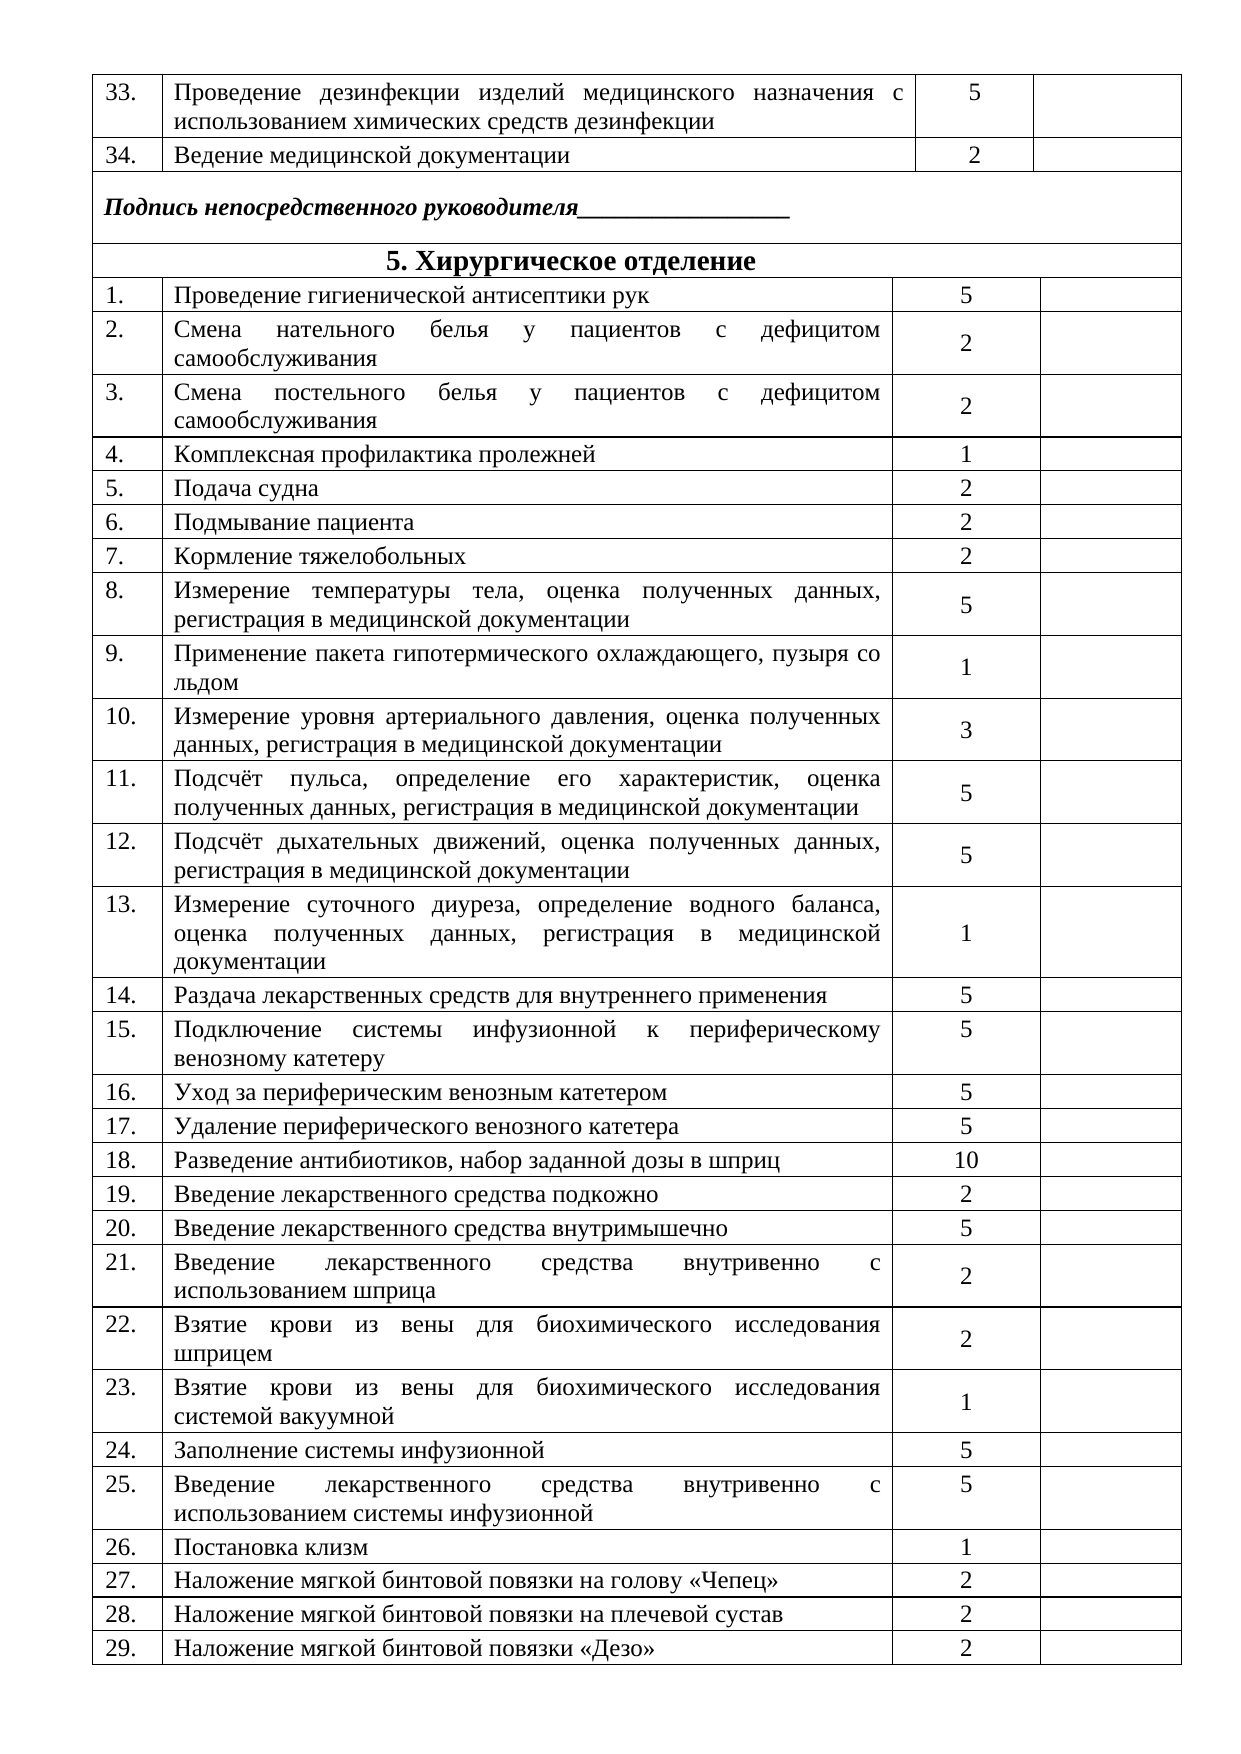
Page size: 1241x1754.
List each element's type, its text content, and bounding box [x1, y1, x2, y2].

table_cell Наложение мягкой бинтовой повязки на голову «Чепец» [163, 1564, 892, 1596]
table_cell 1 [893, 1370, 1040, 1432]
table_cell [93, 1530, 162, 1562]
table_cell [1041, 1530, 1181, 1562]
table_cell [93, 75, 162, 137]
table_cell 2 [893, 505, 1040, 538]
table_cell 5 [893, 1467, 1040, 1528]
table_cell [93, 1370, 162, 1432]
table_cell Подпись непосредственного руководителя_________________ [93, 172, 1181, 242]
table_cell [93, 761, 162, 823]
table_cell [1041, 505, 1181, 538]
table_cell Заполнение системы инфузионной [163, 1433, 892, 1466]
table_cell [93, 138, 162, 171]
table_cell Проведение гигиенической антисептики рук [163, 278, 892, 311]
table_cell [93, 1433, 162, 1466]
table_cell [1041, 1109, 1181, 1142]
table_cell Смена постельного белья у пациентов с дефицитом самообслуживания [163, 375, 892, 436]
table_cell [1034, 75, 1181, 137]
table_cell [1041, 1308, 1181, 1369]
table_cell Взятие крови из вены для биохимического исследования шприцем [163, 1308, 892, 1369]
table_cell [1041, 312, 1181, 374]
table_cell Введение лекарственного средства подкожно [163, 1177, 892, 1210]
table_cell 2 [916, 138, 1033, 171]
table_cell Введение лекарственного средства внутривенно с использованием системы инфузионной [163, 1467, 892, 1528]
table_cell [1041, 539, 1181, 572]
table_cell Введение лекарственного средства внутримышечно [163, 1211, 892, 1244]
table_cell 5. Хирургическое отделение [93, 244, 1181, 277]
table_cell 1 [893, 438, 1040, 470]
table_cell 5 [893, 978, 1040, 1011]
table_cell [1041, 1075, 1181, 1108]
table_cell [1041, 1370, 1181, 1432]
table_cell [93, 505, 162, 538]
table_cell 2 [893, 1598, 1040, 1630]
table_cell [1041, 1564, 1181, 1596]
table_cell [93, 1143, 162, 1176]
table_cell [93, 278, 162, 311]
table_cell [1041, 978, 1181, 1011]
table_cell 1 [893, 636, 1040, 698]
table_cell 2 [893, 471, 1040, 504]
table_cell [93, 1308, 162, 1369]
table_cell [1041, 438, 1181, 470]
table_cell Кормление тяжелобольных [163, 539, 892, 572]
table_cell 2 [893, 1308, 1040, 1369]
table_cell [1041, 1143, 1181, 1176]
table_cell [93, 1598, 162, 1630]
table_cell 5 [893, 278, 1040, 311]
table_cell 5 [893, 1109, 1040, 1142]
table_cell 5 [893, 573, 1040, 635]
table_cell 1 [893, 887, 1040, 977]
table_cell Подмывание пациента [163, 505, 892, 538]
table_cell 2 [893, 375, 1040, 436]
table_cell [93, 1012, 162, 1074]
table_cell [93, 573, 162, 635]
table_cell [1041, 699, 1181, 760]
table_cell [1041, 636, 1181, 698]
table_cell Ведение медицинской документации [163, 138, 915, 171]
table_cell [93, 978, 162, 1011]
table_cell [93, 471, 162, 504]
table_cell Измерение суточного диуреза, определение водного баланса, оценка полученных данных, регистрация в медицинской документации [163, 887, 892, 977]
table_cell Измерение температуры тела, оценка полученных данных, регистрация в медицинской документации [163, 573, 892, 635]
table_cell 5 [893, 824, 1040, 886]
table_cell [93, 1631, 162, 1664]
table_cell [93, 824, 162, 886]
table_cell [93, 375, 162, 436]
table_cell 2 [893, 1564, 1040, 1596]
table_cell [93, 1245, 162, 1306]
table_cell Подача судна [163, 471, 892, 504]
table_cell [93, 699, 162, 760]
table_cell [1041, 278, 1181, 311]
table_cell [93, 438, 162, 470]
table_cell 2 [893, 312, 1040, 374]
table_cell Постановка клизм [163, 1530, 892, 1562]
table_cell [1041, 375, 1181, 436]
table_cell [93, 1177, 162, 1210]
table_cell Подсчёт пульса, определение его характеристик, оценка полученных данных, регистрация в медицинской документации [163, 761, 892, 823]
table_cell Измерение уровня артериального давления, оценка полученных данных, регистрация в медицинской документации [163, 699, 892, 760]
table_cell 5 [893, 1075, 1040, 1108]
table_cell Подсчёт дыхательных движений, оценка полученных данных, регистрация в медицинской документации [163, 824, 892, 886]
table_cell 2 [893, 1631, 1040, 1664]
table_cell 2 [893, 1245, 1040, 1306]
table_cell [93, 539, 162, 572]
table_cell Наложение мягкой бинтовой повязки на плечевой сустав [163, 1598, 892, 1630]
table_cell [93, 312, 162, 374]
table_cell 5 [893, 1012, 1040, 1074]
table_cell 3 [893, 699, 1040, 760]
table_cell [1041, 887, 1181, 977]
table_cell Удаление периферического венозного катетера [163, 1109, 892, 1142]
table_cell Проведение дезинфекции изделий медицинского назначения с использованием химических средств дезинфекции [163, 75, 915, 137]
table_cell Введение лекарственного средства внутривенно с использованием шприца [163, 1245, 892, 1306]
table_cell [93, 1211, 162, 1244]
table_cell Раздача лекарственных средств для внутреннего применения [163, 978, 892, 1011]
table_cell [93, 636, 162, 698]
table_cell [93, 1467, 162, 1528]
table_cell [1041, 1467, 1181, 1528]
table_cell [1041, 1598, 1181, 1630]
table_cell 2 [893, 539, 1040, 572]
table_cell [93, 1075, 162, 1108]
table_cell [1041, 1211, 1181, 1244]
table_cell Подключение системы инфузионной к периферическому венозному катетеру [163, 1012, 892, 1074]
table_cell 5 [916, 75, 1033, 137]
table_cell 1 [893, 1530, 1040, 1562]
table_cell [1041, 1245, 1181, 1306]
table_cell [1041, 471, 1181, 504]
table_cell Наложение мягкой бинтовой повязки «Дезо» [163, 1631, 892, 1664]
table_cell Взятие крови из вены для биохимического исследования системой вакуумной [163, 1370, 892, 1432]
table_cell 5 [893, 1211, 1040, 1244]
table_cell [93, 1564, 162, 1596]
table_cell [1041, 1177, 1181, 1210]
table_cell Применение пакета гипотермического охлаждающего, пузыря со льдом [163, 636, 892, 698]
table_cell [93, 887, 162, 977]
table_cell 5 [893, 1433, 1040, 1466]
table_cell 2 [893, 1177, 1040, 1210]
table_cell Смена нательного белья у пациентов с дефицитом самообслуживания [163, 312, 892, 374]
table_cell Уход за периферическим венозным катетером [163, 1075, 892, 1108]
table_cell [1041, 573, 1181, 635]
table_cell Разведение антибиотиков, набор заданной дозы в шприц [163, 1143, 892, 1176]
table_cell [1041, 824, 1181, 886]
table_cell [1041, 1631, 1181, 1664]
table_cell [1041, 1433, 1181, 1466]
table_cell [93, 1109, 162, 1142]
table_cell [1041, 1012, 1181, 1074]
table_cell [1041, 761, 1181, 823]
table_cell Комплексная профилактика пролежней [163, 438, 892, 470]
table_cell 5 [893, 761, 1040, 823]
table_cell [1034, 138, 1181, 171]
table_cell 10 [893, 1143, 1040, 1176]
